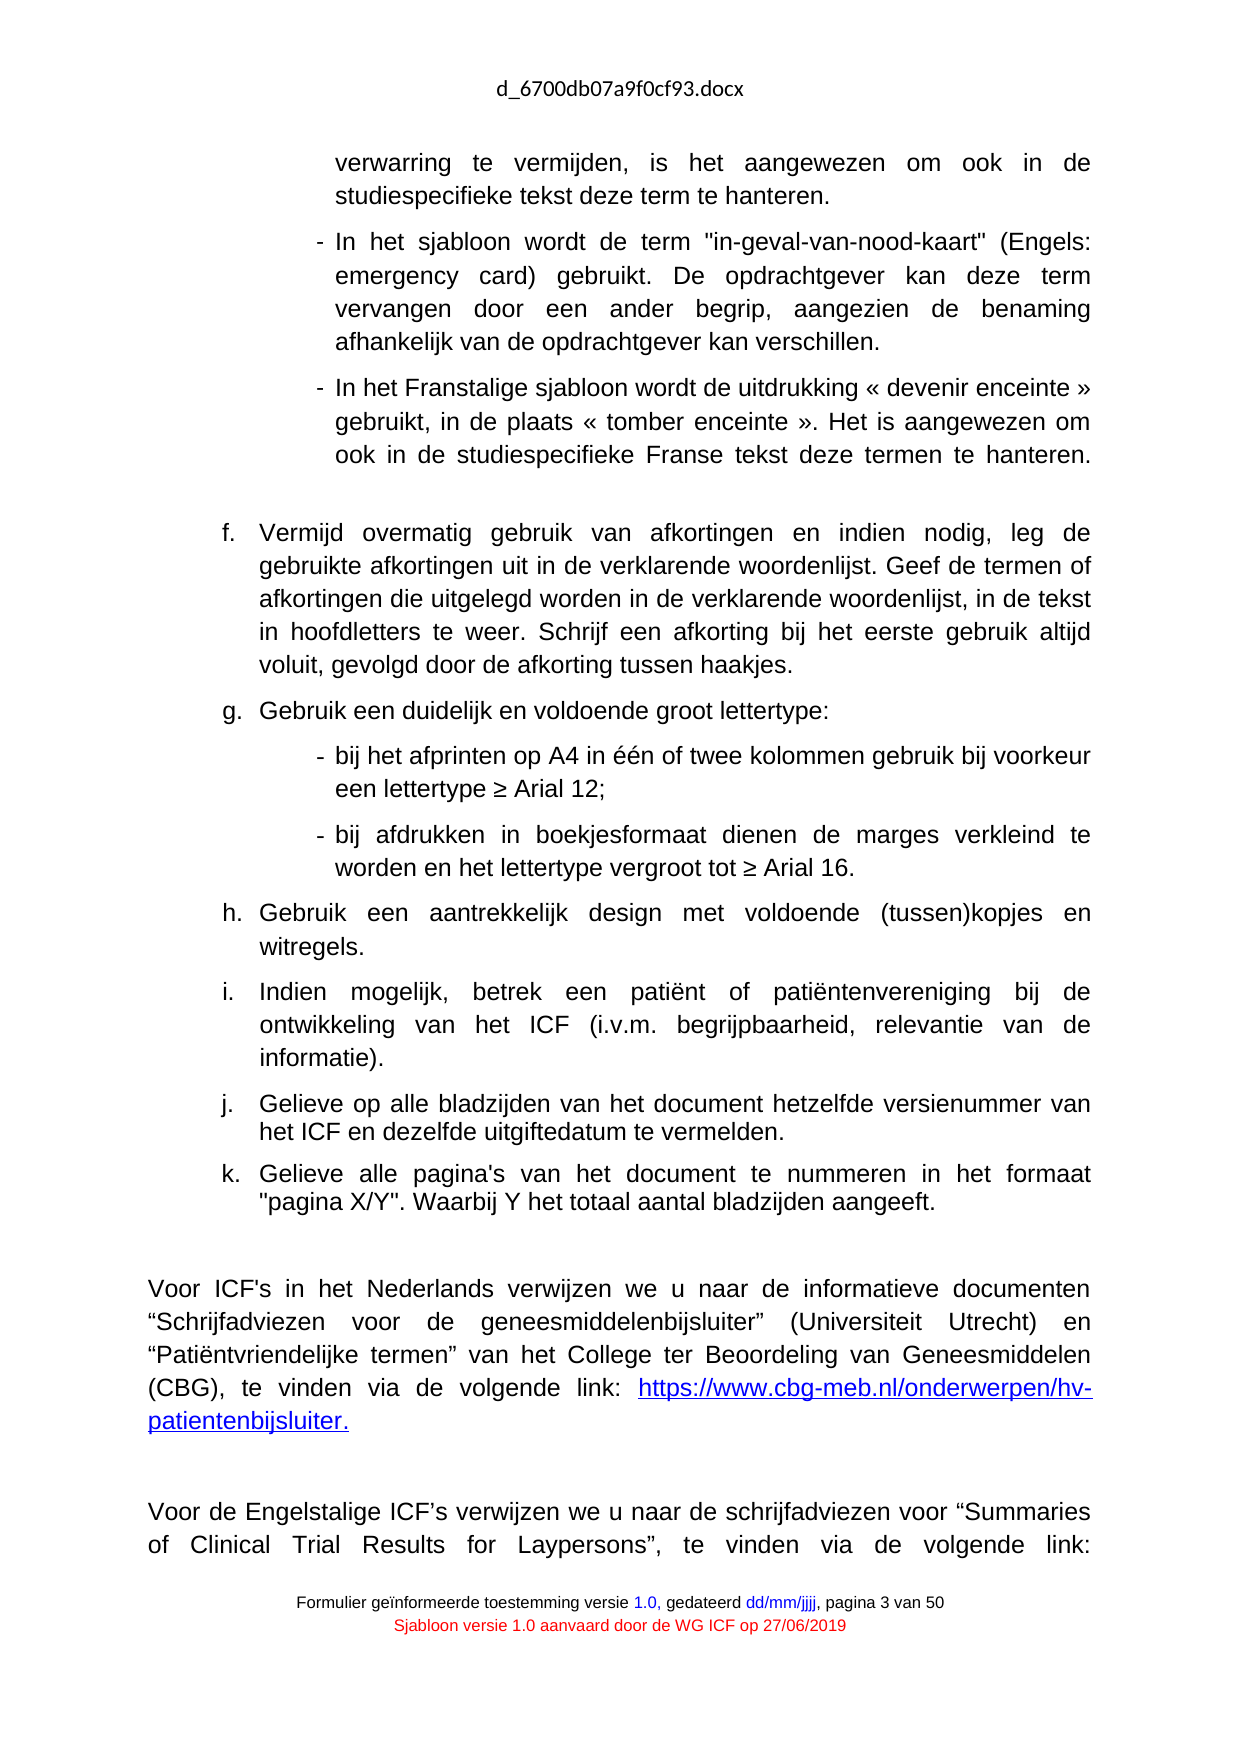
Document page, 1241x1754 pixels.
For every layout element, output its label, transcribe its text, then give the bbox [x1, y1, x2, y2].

list Gelieve op alle bladzijden van het document hetzelfde versienummer van het ICF en dezelfde uitgiftedatum te vermelden. [221, 1088, 1092, 1146]
list Indien mogelijk, betrek een patiënt of patiëntenvereniging bij de ontwikkeling van het ICF (i.v.m. begrijpbaarheid, relevantie van de informatie). [222, 977, 1092, 1072]
list bij het afprinten op A4 in één of twee kolommen gebruik bij voorkeur een lettertype ≥ Arial 12; [316, 741, 1092, 803]
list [316, 148, 1092, 209]
list Gebruik een aantrekkelijk design met voldoende (tussen)kopjes en witregels. [222, 898, 1092, 960]
text Voor ICF's in het Nederlands verwijzen we u naar de informatieve documenten “Schrijfadviezen voor de geneesmiddelenbijsluiter” (Universiteit Utrecht) en “Patiëntvriendelijke termen” van het College ter Beoordeling van Geneesmiddelen (CBG), te vinden via de volgende link: https://www.cbg-meb.nl/onderwerpen/hv-patientenbijsluiter. [148, 1274, 1092, 1435]
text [148, 1497, 1092, 1559]
list Gelieve alle pagina's van het document te nummeren in het formaat "pagina X/Y". Waarbij Y het totaal aantal bladzijden aangeeft. [221, 1158, 1092, 1216]
list In het sjabloon wordt de term "in-geval-van-nood-kaart" (Engels: emergency card) gebruikt. De opdrachtgever kan deze term vervangen door een ander begrip, aangezien de benaming afhankelijk van de opdrachtgever kan verschillen. [316, 226, 1092, 356]
list bij afdrukken in boekjesformaat dienen de marges verkleind te worden en het lettertype vergroot tot ≥ Arial 16. [316, 820, 1092, 882]
list Vermijd overmatig gebruik van afkortingen en indien nodig, leg de gebruikte afkortingen uit in de verklarende woordenlijst. Geef de termen of afkortingen die uitgelegd worden in de verklarende woordenlijst, in de tekst in hoofdletters te weer. Schrijf een afkorting bij het eerste gebruik altijd voluit, gevolgd door de afkorting tussen haakjes. [222, 518, 1092, 679]
list Gebruik een duidelijk en voldoende groot lettertype: [222, 696, 1092, 724]
list In het Franstalige sjabloon wordt de uitdrukking « devenir enceinte » gebruikt, in de plaats « tomber enceinte ». Het is aangewezen om ook in de studiespecifieke Franse tekst deze termen te hanteren. [316, 373, 1092, 501]
